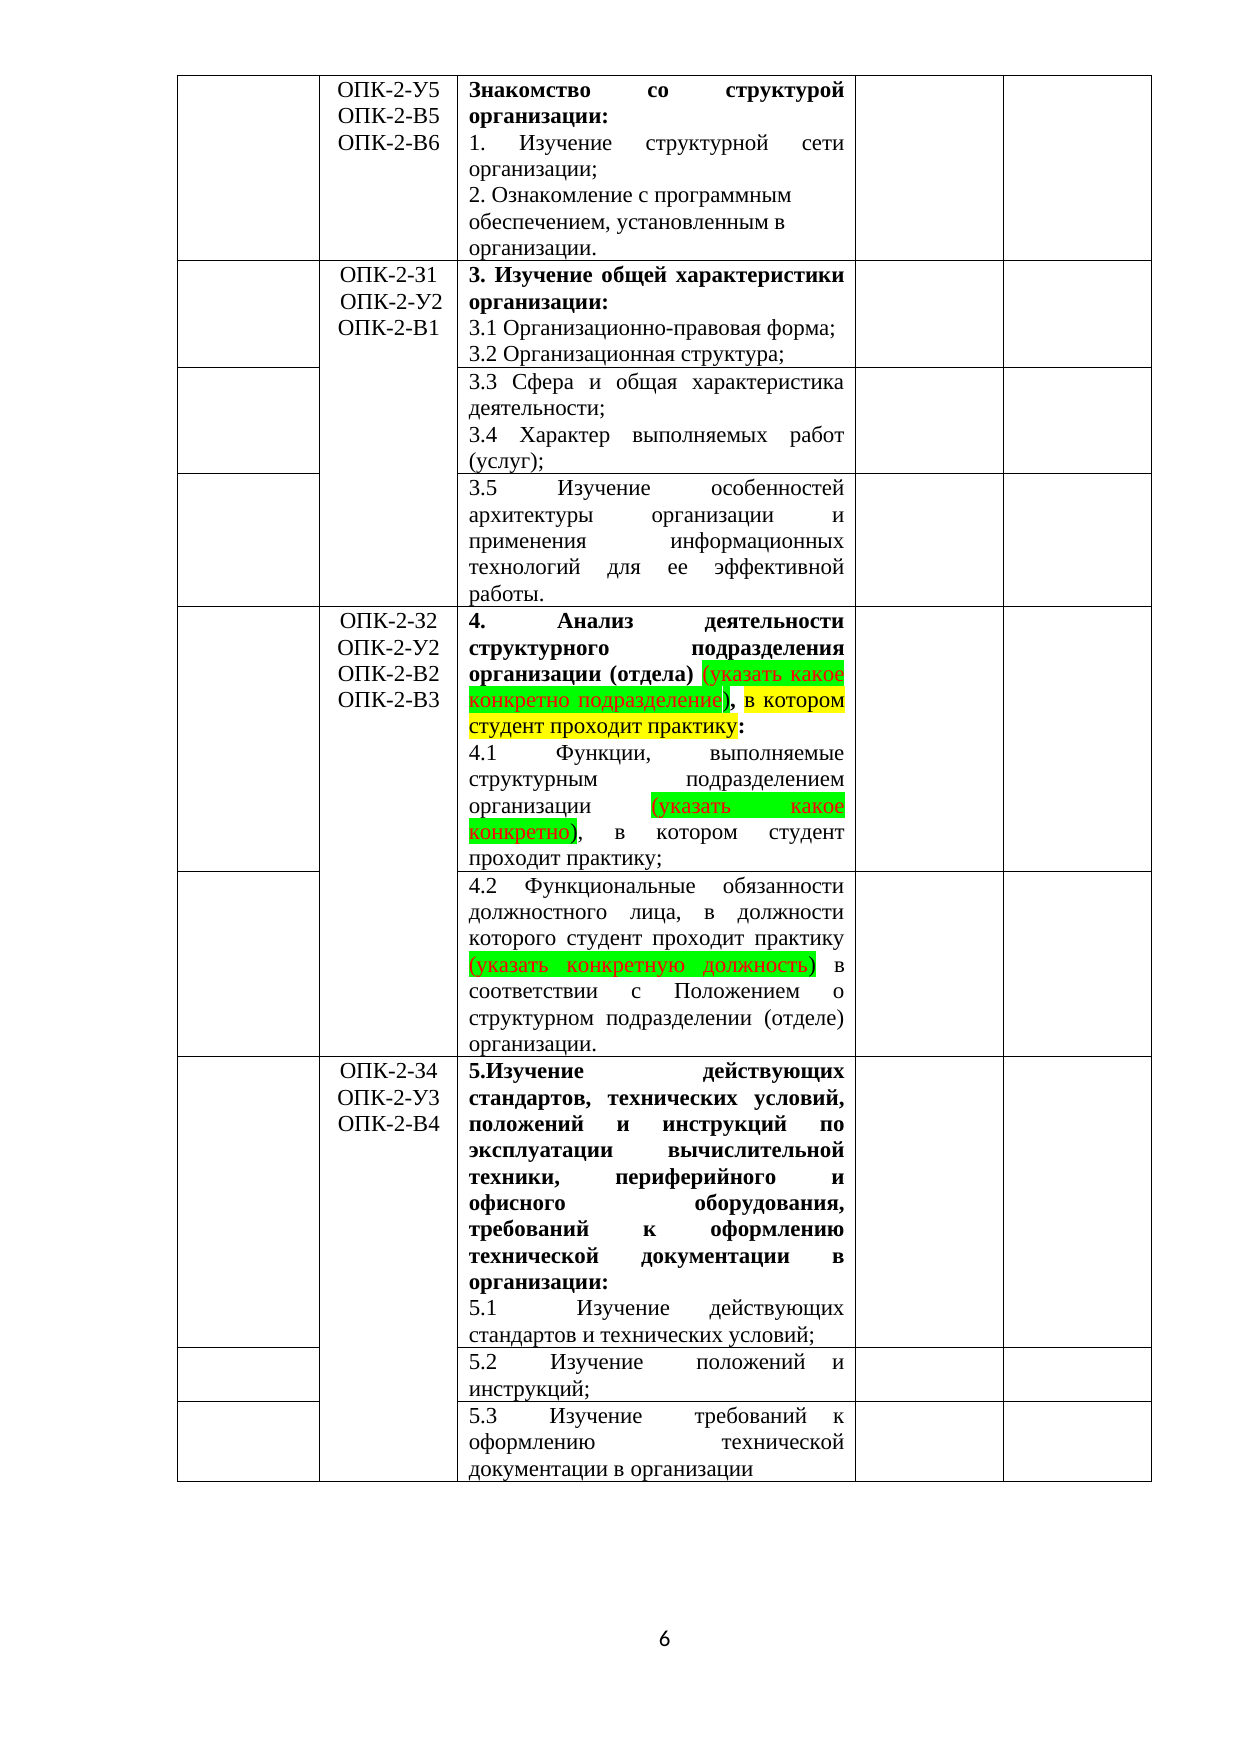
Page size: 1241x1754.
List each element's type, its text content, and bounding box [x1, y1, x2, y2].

table_cell [178, 474, 319, 606]
table_cell [1004, 76, 1151, 260]
table_cell [178, 607, 319, 871]
table_cell [856, 1057, 1003, 1347]
table_cell [856, 607, 1003, 871]
table_cell 5.2 Изучение положений и инструкций; [458, 1348, 855, 1401]
table_cell [1004, 368, 1151, 473]
table_cell [856, 261, 1003, 367]
table_cell [1004, 261, 1151, 367]
table_cell ОПК-2-З4 ОПК-2-У3 ОПК-2-В4 [320, 1057, 457, 1481]
table_cell ОПК-2-З1 ОПК-2-У2 ОПК-2-В1 [320, 261, 457, 606]
table_cell [1004, 1348, 1151, 1401]
table_cell [856, 1348, 1003, 1401]
table_cell ОПК-2-У5 ОПК-2-В5 ОПК-2-В6 [320, 76, 457, 260]
table_cell [856, 1402, 1003, 1481]
table_cell 4.2 Функциональные обязанности должностного лица, в должности которого студент проходит практику (указать конкретную должность) в соответствии с Положением о структурном подразделении (отделе) организации. [458, 872, 855, 1056]
table_cell [1004, 1057, 1151, 1347]
table_cell [178, 1057, 319, 1347]
table_cell 3. Изучение общей характеристики организации: 3.1 Организационно-правовая форма; 3.2 Организационная структура; [458, 261, 855, 367]
table_cell [178, 1402, 319, 1481]
table_cell 5.Изучение действующих стандартов, технических условий, положений и инструкций по эксплуатации вычислительной техники, периферийного и офисного оборудования, требований к оформлению технической документации в организации: 5.1 Изучение действующих стандартов и технических условий; [458, 1057, 855, 1347]
table_cell [1004, 872, 1151, 1056]
table_cell ОПК-2-З2 ОПК-2-У2 ОПК-2-В2 ОПК-2-В3 [320, 607, 457, 1056]
table_cell [178, 76, 319, 260]
table_cell [178, 261, 319, 367]
table_cell [1004, 607, 1151, 871]
table_cell [856, 76, 1003, 260]
table_cell [178, 1348, 319, 1401]
table_cell [856, 474, 1003, 606]
table_cell 3.5 Изучение особенностей архитектуры организации и применения информационных технологий для ее эффективной работы. [458, 474, 855, 606]
table_cell [178, 872, 319, 1056]
table_cell 3.3 Сфера и общая характеристика деятельности; 3.4 Характер выполняемых работ (услуг); [458, 368, 855, 473]
table_cell [1004, 474, 1151, 606]
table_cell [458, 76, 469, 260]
table_cell Знакомство со структурой организации: 1. Изучение структурной сети организации; 2. Ознакомление с программным обеспечением, установленным в организации. [597, 76, 855, 260]
table_cell [856, 368, 1003, 473]
table_cell 4. Анализ деятельности структурного подразделения организации (отдела) (указать какое конкретно подразделение), в котором студент проходит практику: 4.1 Функции, выполняемые структурным подразделением организации (указать какое конкретно), в котором студент проходит практику; [458, 607, 855, 871]
table_cell [178, 368, 319, 473]
table_cell [1004, 1402, 1151, 1481]
table_cell [856, 872, 1003, 1056]
table_cell 5.3 Изучение требований к оформлению технической документации в организации [458, 1402, 855, 1481]
